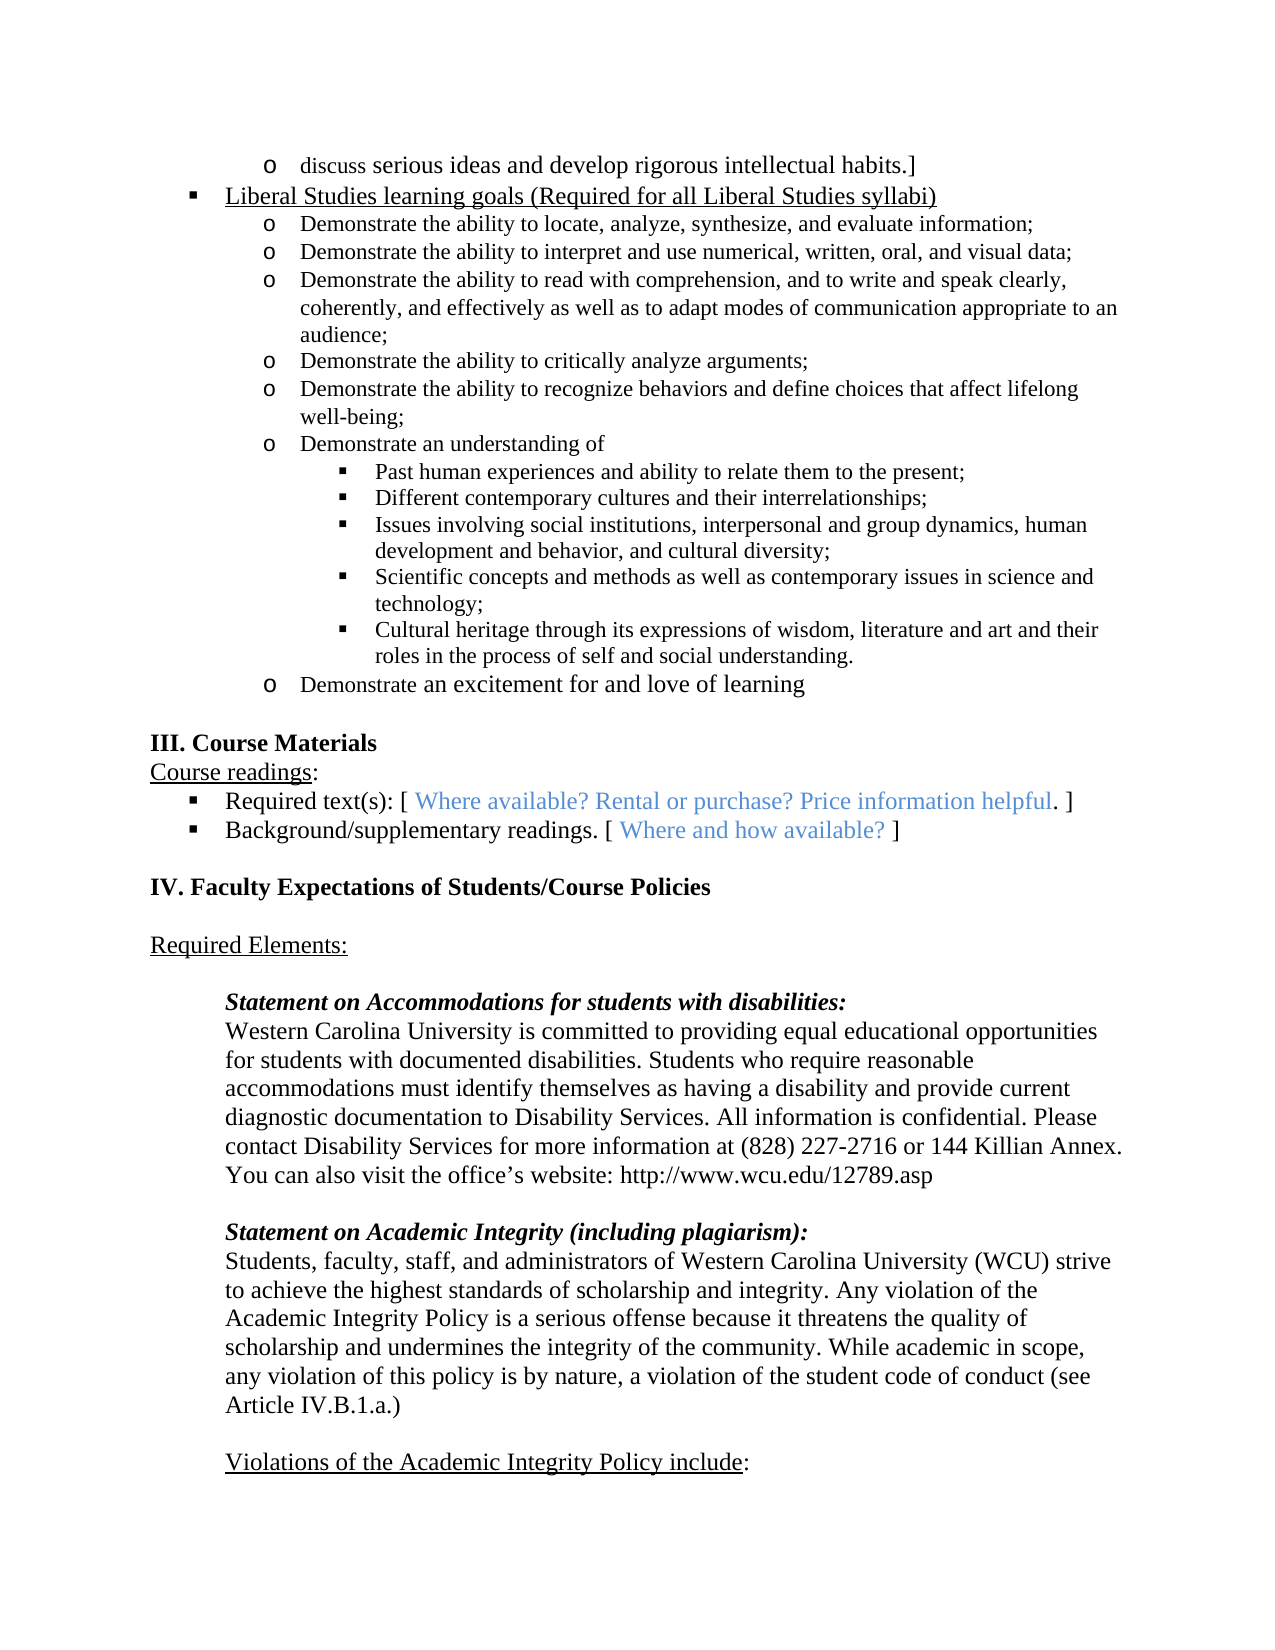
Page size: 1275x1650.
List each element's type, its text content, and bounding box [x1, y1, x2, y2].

list Scientific concepts and methods as well as contemporary issues in science and technology; [337, 563, 1125, 616]
list Different contemporary cultures and their interrelationships; [337, 484, 1125, 511]
text Statement on Academic Integrity (including plagiarism): [225, 1217, 1125, 1246]
text Course readings: [150, 757, 1125, 786]
list Issues involving social institutions, interpersonal and group dynamics, human development and behavior, and cultural diversity; [337, 511, 1125, 563]
list discuss serious ideas and develop rigorous intellectual habits.] [262, 150, 1125, 181]
text Western Carolina University is committed to providing equal educational opportunities for students with documented disabilities. Students who require reasonable accommodations must identify themselves as having a disability and provide current diagnostic documentation to Disability Services. All information is confidential. Please contact Disability Services for more information at (828) 227-2716 or 144 Killian Annex. You can also visit the office’s website: http://www.wcu.edu/12789.asp [225, 1016, 1125, 1188]
list Demonstrate the ability to recognize behaviors and define choices that affect lifelong well-being; [262, 375, 1125, 430]
text III. Course Materials [150, 728, 1125, 757]
list Demonstrate the ability to read with comprehension, and to write and speak clearly, coherently, and effectively as well as to adapt modes of communication appropriate to an audience; [262, 266, 1125, 347]
list Required text(s): [ Where available? Rental or purchase? Price information helpful. ] [187, 786, 1125, 815]
list Background/supplementary readings. [ Where and how available? ] [187, 815, 1125, 843]
text Students, faculty, staff, and administrators of Western Carolina University (WCU) strive to achieve the highest standards of scholarship and integrity. Any violation of the Academic Integrity Policy is a serious offense because it threatens the quality of scholarship and undermines the integrity of the community. While academic in scope, any violation of this policy is by nature, a violation of the student code of conduct (see Article IV.B.1.a.) [225, 1246, 1125, 1418]
text Violations of the Academic Integrity Policy include: [150, 1447, 1125, 1476]
list Demonstrate the ability to locate, analyze, synthesize, and evaluate information; [262, 209, 1125, 238]
list Demonstrate an understanding of [262, 430, 1125, 458]
list Demonstrate an excitement for and love of learning [262, 669, 1125, 700]
list Demonstrate the ability to critically analyze arguments; [262, 347, 1125, 375]
text IV. Faculty Expectations of Students/Course Policies [150, 872, 1125, 901]
text Required Elements: [150, 930, 1125, 958]
list Demonstrate the ability to interpret and use numerical, written, oral, and visual data; [262, 238, 1125, 266]
text Statement on Accommodations for students with disabilities: [150, 987, 1125, 1016]
list Liberal Studies learning goals (Required for all Liberal Studies syllabi) [187, 181, 1125, 209]
list Cultural heritage through its expressions of wisdom, literature and art and their roles in the process of self and social understanding. [337, 616, 1125, 669]
list Past human experiences and ability to relate them to the present; [337, 458, 1125, 484]
